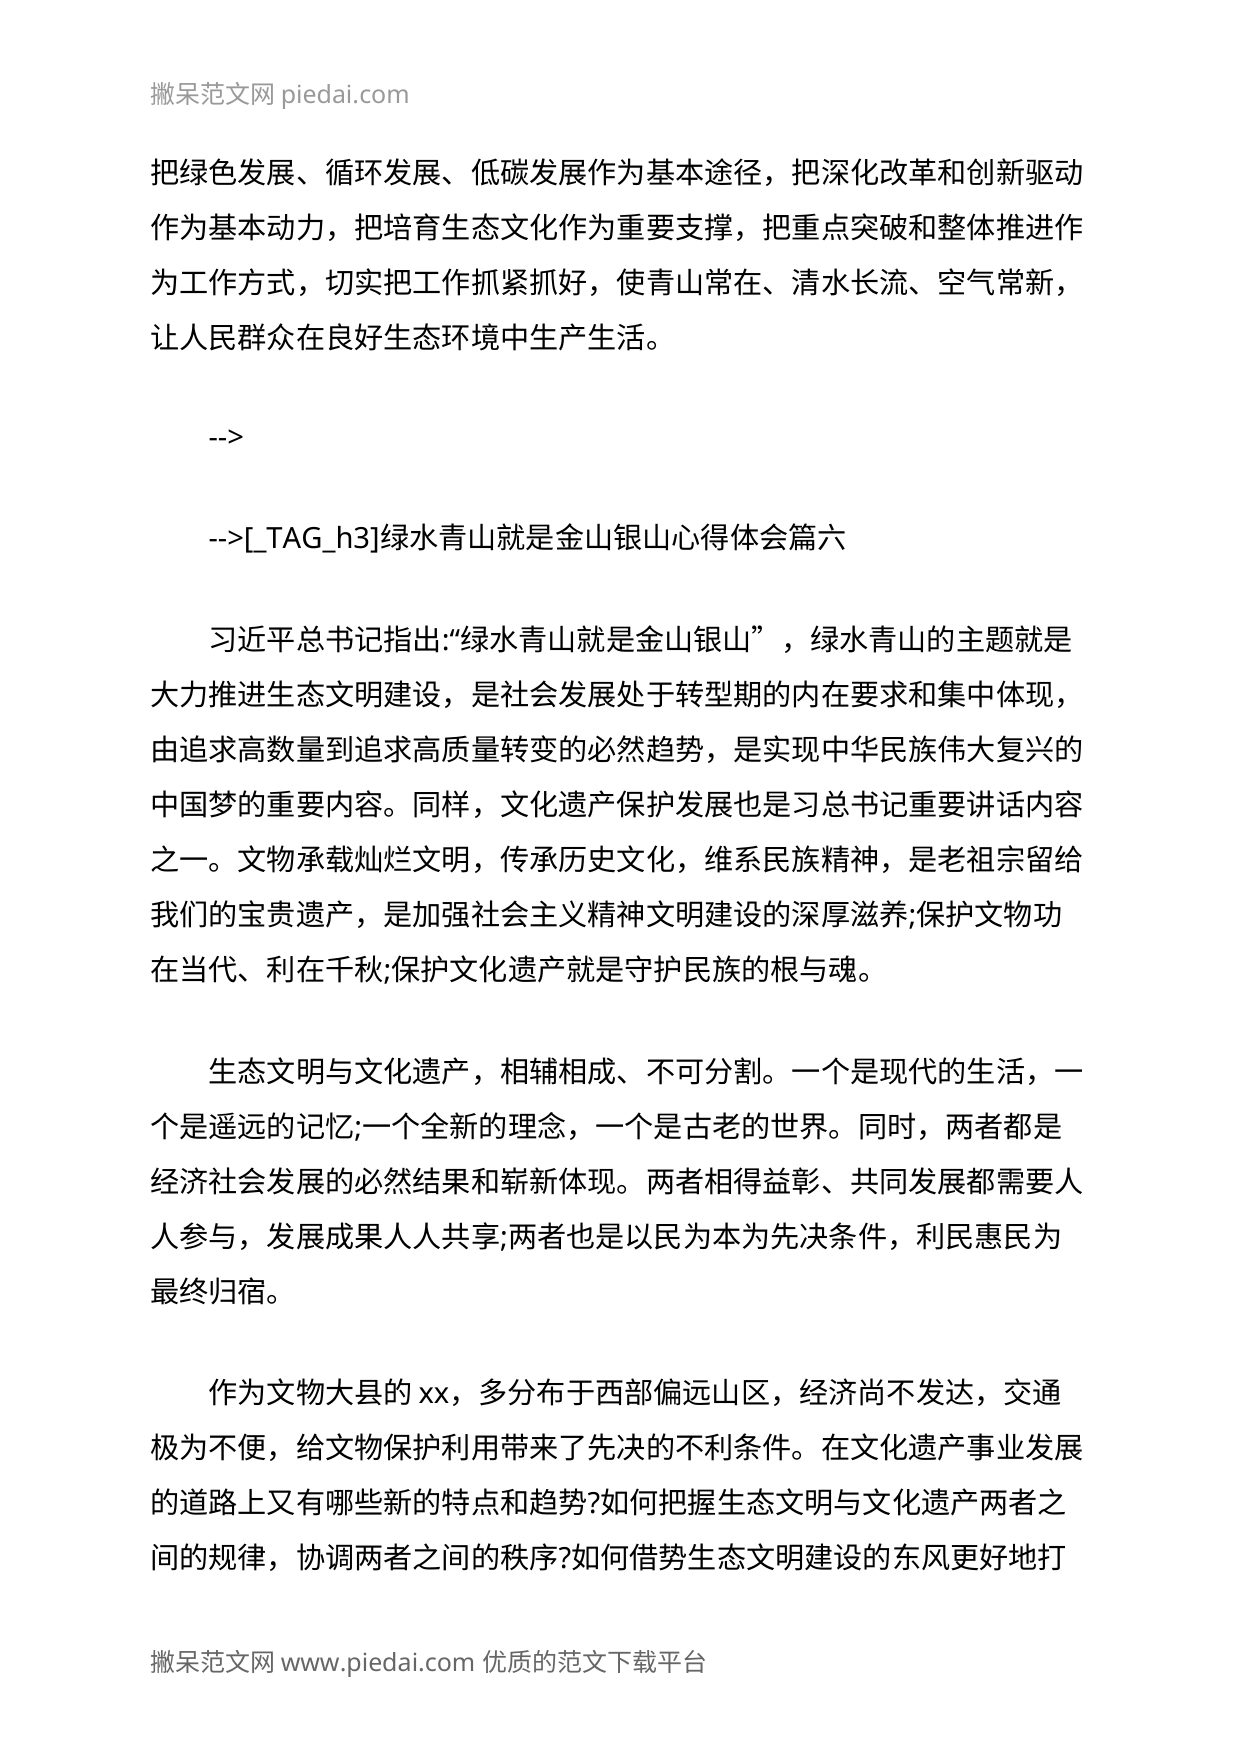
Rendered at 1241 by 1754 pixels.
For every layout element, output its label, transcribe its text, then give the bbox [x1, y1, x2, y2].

text 生态文明与文化遗产，相辅相成、不可分割。一个是现代的生活，一个是遥远的记忆;一个全新的理念，一个是古老的世界。同时，两者都是经济社会发展的必然结果和崭新体现。两者相得益彰、共同发展都需要人人参与，发展成果人人共享;两者也是以民为本为先决条件，利民惠民为最终归宿。 [150, 1048, 1090, 1311]
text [150, 1370, 1090, 1577]
text -->[_TAG_h3]绿水青山就是金山银山心得体会篇六 [150, 515, 1090, 557]
text --> [150, 416, 1090, 456]
text 习近平总书记指出:“绿水青山就是金山银山”，绿水青山的主题就是大力推进生态文明建设，是社会发展处于转型期的内在要求和集中体现，由追求高数量到追求高质量转变的必然趋势，是实现中华民族伟大复兴的中国梦的重要内容。同样，文化遗产保护发展也是习总书记重要讲话内容之一。文物承载灿烂文明，传承历史文化，维系民族精神，是老祖宗留给我们的宝贵遗产，是加强社会主义精神文明建设的深厚滋养;保护文物功在当代、利在千秋;保护文化遗产就是守护民族的根与魂。 [150, 617, 1090, 989]
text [150, 150, 1090, 357]
